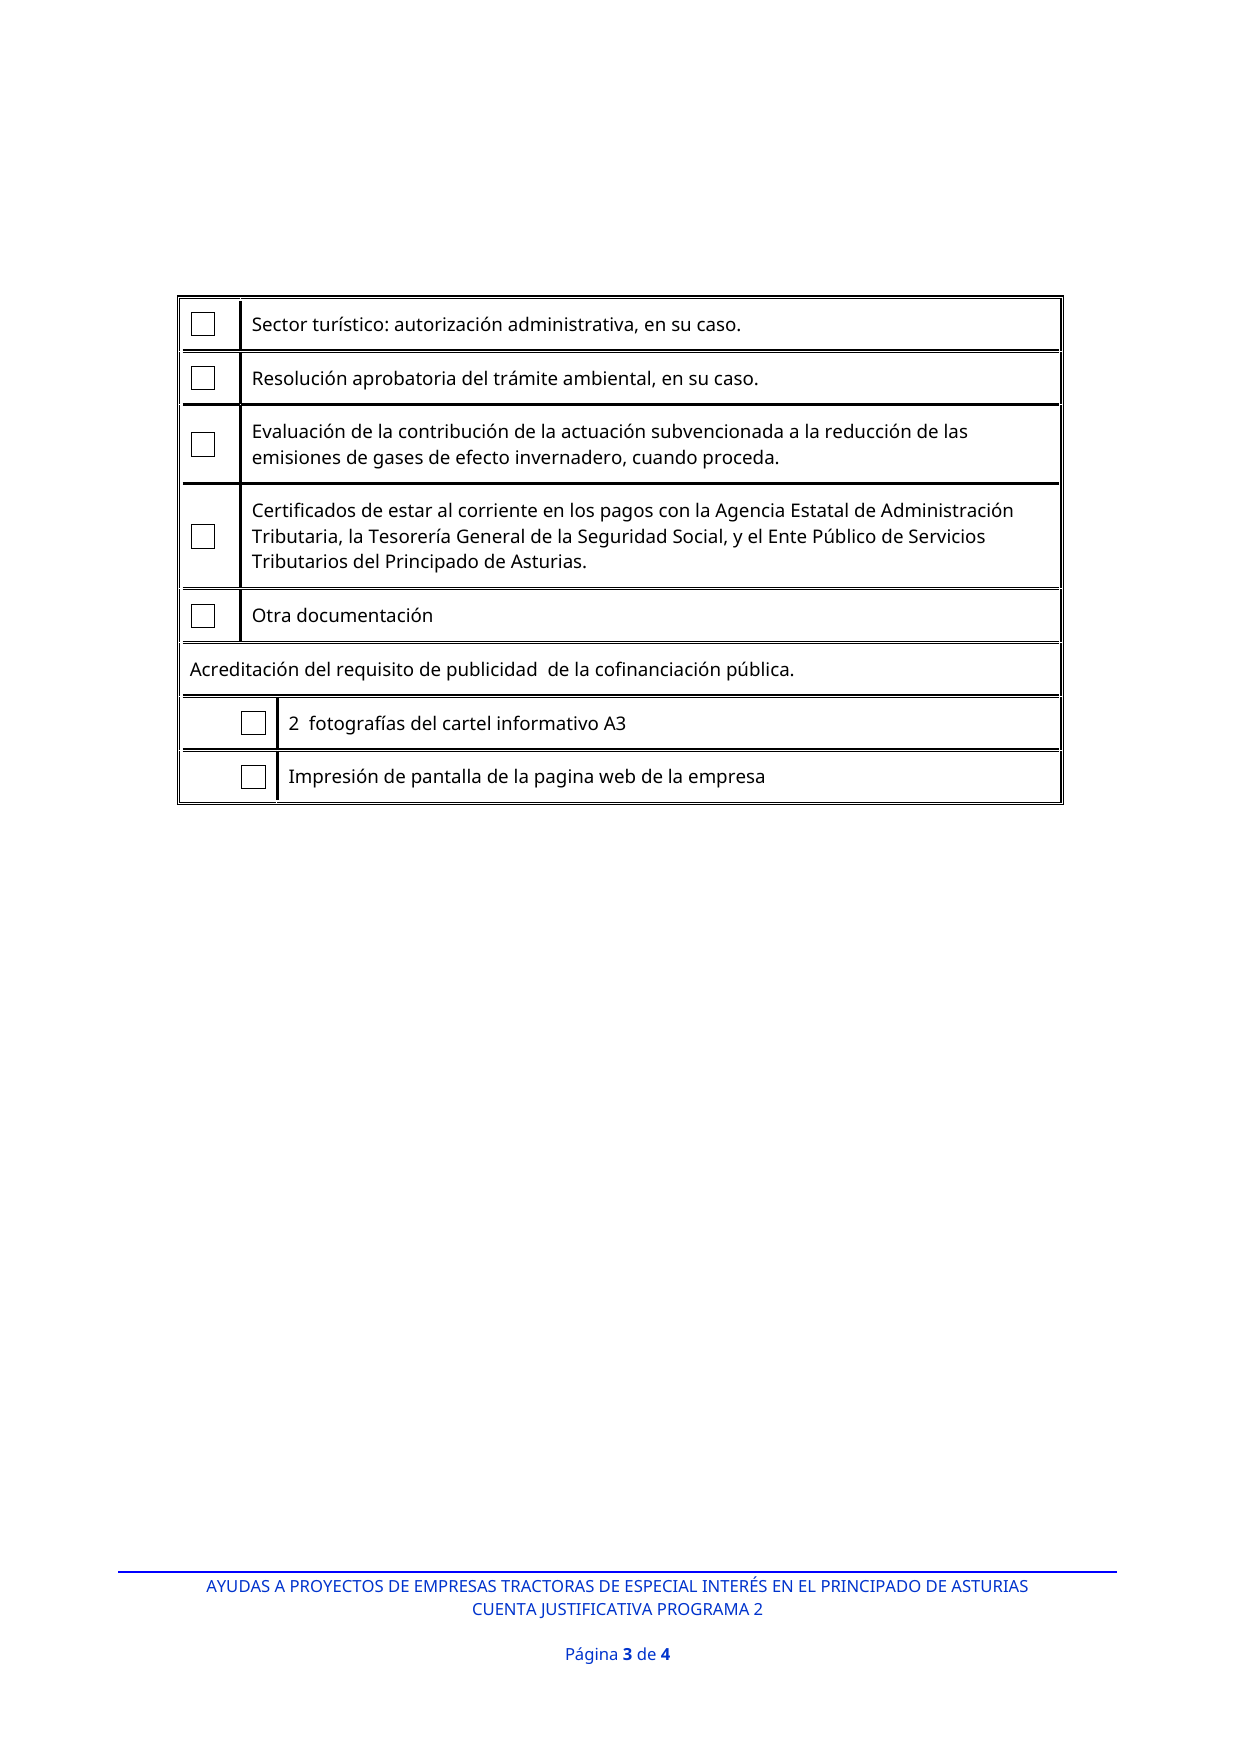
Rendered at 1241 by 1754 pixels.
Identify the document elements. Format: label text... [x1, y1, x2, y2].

table_cell [180, 349, 239, 403]
table_cell Certificados de estar al corriente en los pagos con la Agencia Estatal de Administración Tributaria, la Tesorería General de la Seguridad Social, y el Ente Público de Servicios Tributarios del Principado de Asturias. [242, 482, 1060, 587]
table_cell Impresión de pantalla de la pagina web de la empresa [277, 748, 1061, 802]
table_cell Resolución aprobatoria del trámite ambiental, en su caso. [242, 349, 1061, 403]
table_cell Acreditación del requisito de publicidad de la cofinanciación pública. [178, 641, 1062, 694]
table_cell [180, 748, 277, 802]
table_cell [178, 587, 240, 641]
table_cell [180, 482, 239, 587]
table_cell Sector turístico: autorización administrativa, en su caso. [240, 299, 1060, 349]
table_cell [180, 299, 240, 349]
table_cell Otra documentación [240, 587, 1062, 641]
table_cell Evaluación de la contribución de la actuación subvencionada a la reducción de las emisiones de gases de efecto invernadero, cuando proceda. [242, 403, 1062, 482]
table_cell [180, 694, 276, 748]
table_cell [178, 403, 239, 482]
table_cell 2 fotografías del cartel informativo A3 [279, 694, 1061, 748]
